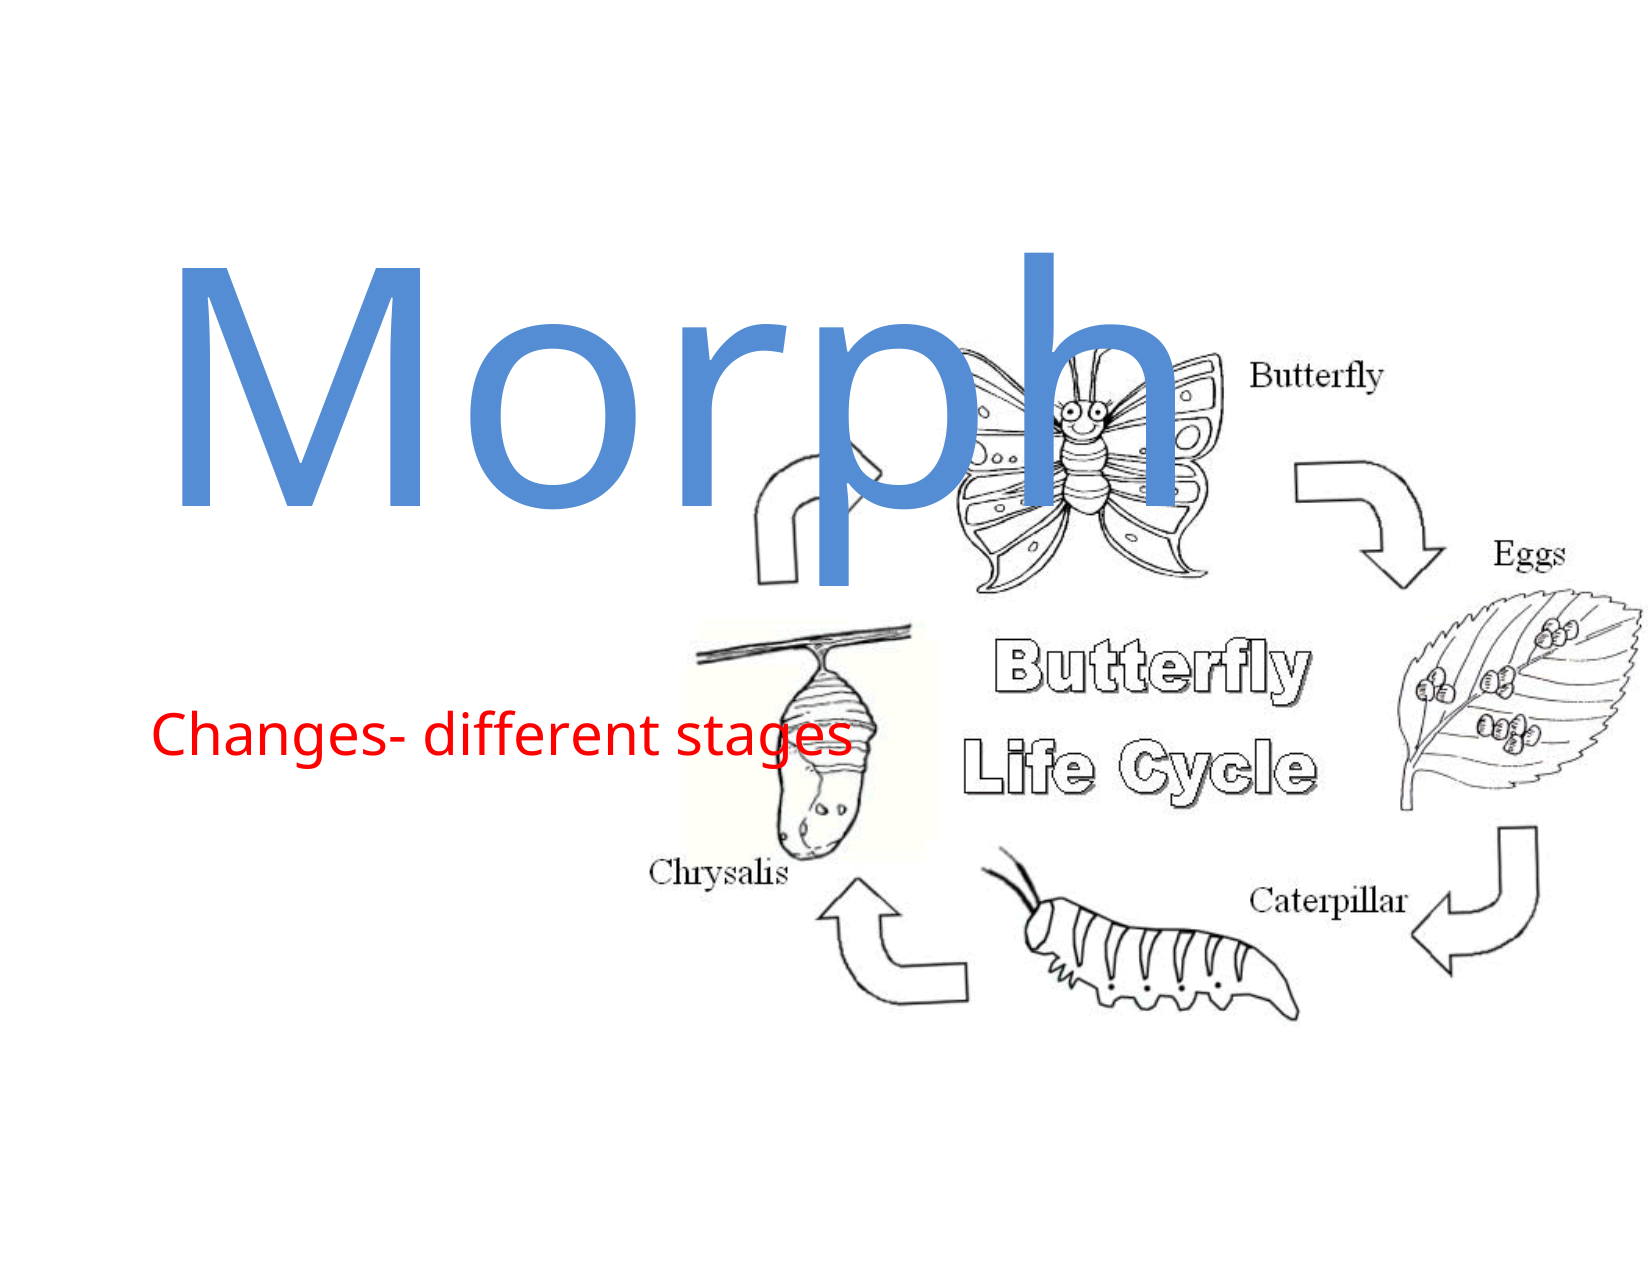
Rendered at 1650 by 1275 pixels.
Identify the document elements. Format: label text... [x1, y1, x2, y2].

picture [639, 339, 1649, 1027]
text Morph [150, 150, 1500, 604]
text Changes- different stages [150, 693, 1500, 772]
